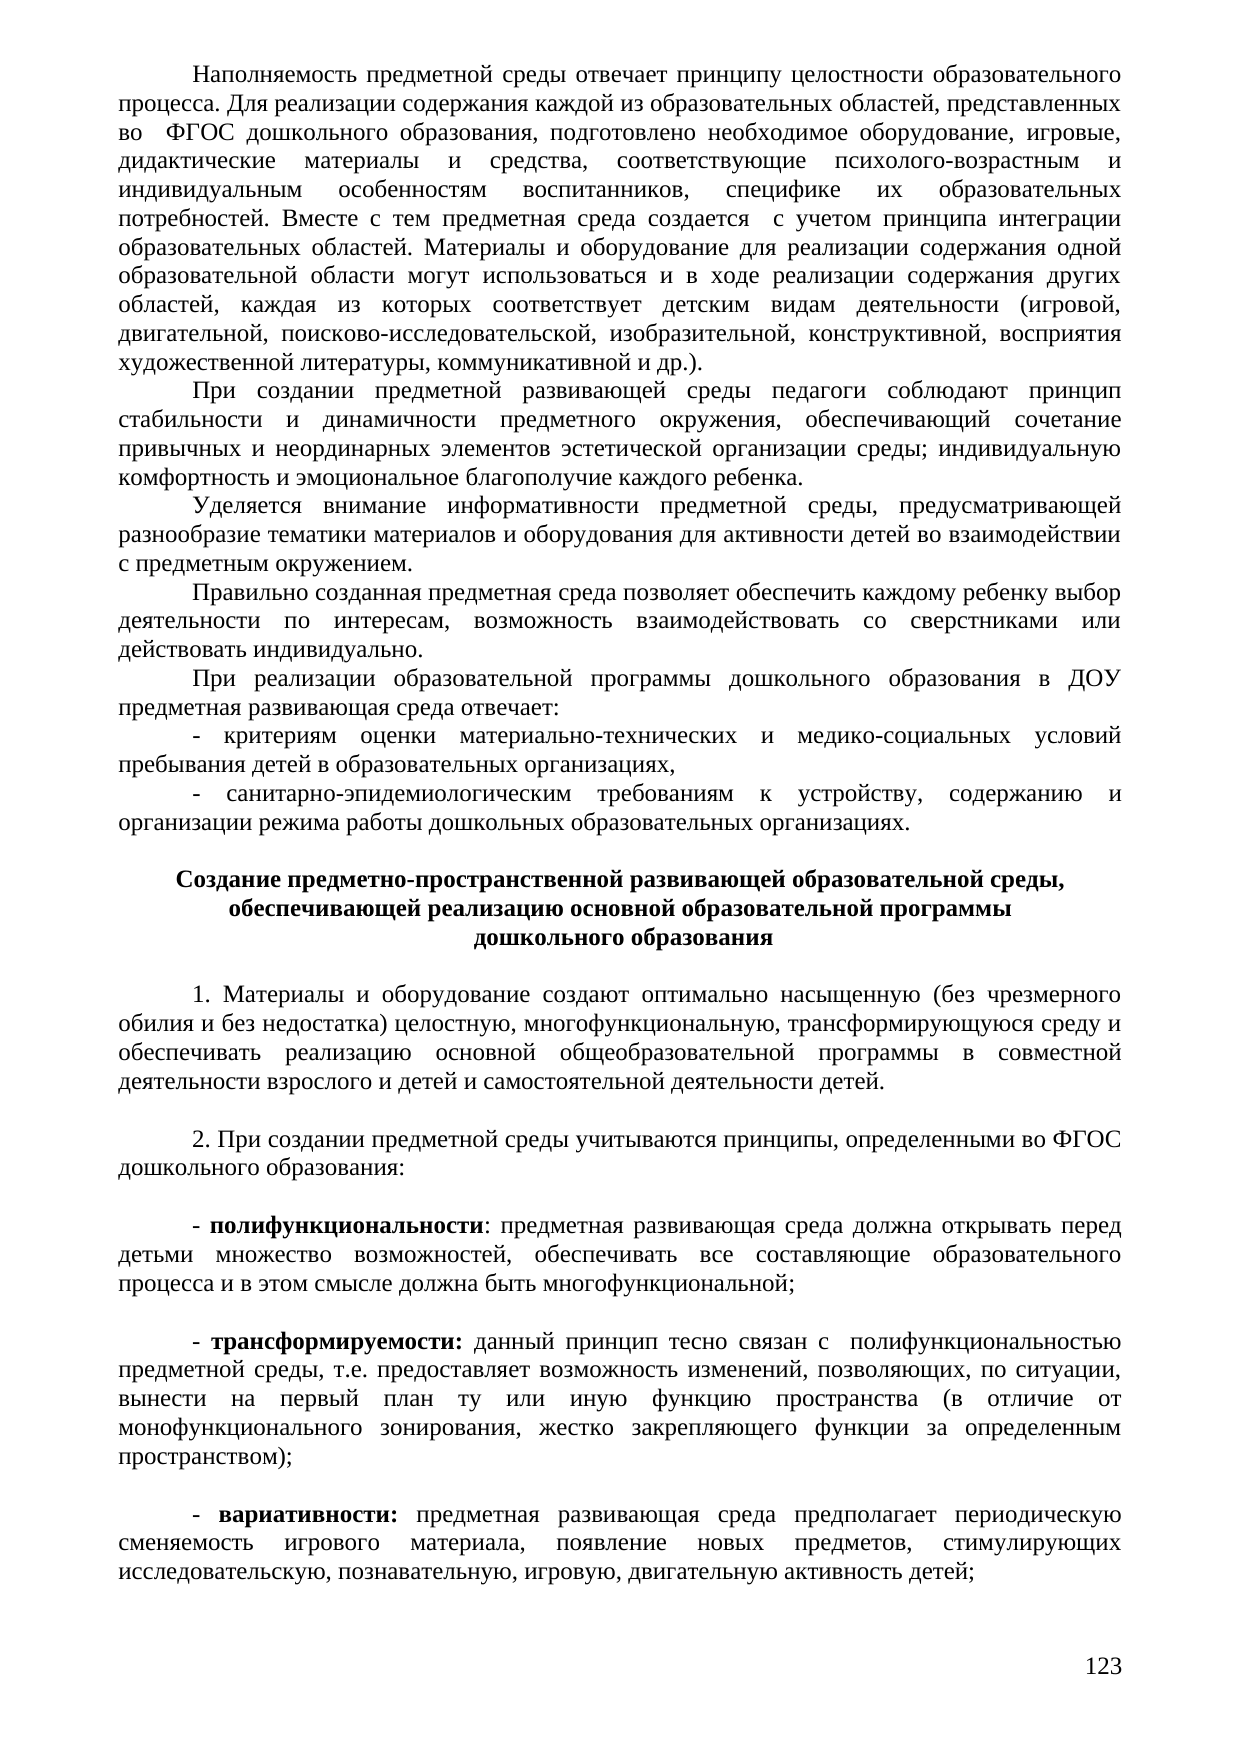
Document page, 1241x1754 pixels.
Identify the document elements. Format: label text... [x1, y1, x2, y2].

text При создании предметной развивающей среды педагоги соблюдают принцип стабильности и динамичности предметного окружения, обеспечивающий сочетание привычных и неординарных элементов эстетической организации среды; индивидуальную комфортность и эмоциональное благополучие каждого ребенка. [118, 375, 1122, 490]
text 2. При создании предметной среды учитываются принципы, определенными во ФГОС дошкольного образования: [118, 1124, 1122, 1181]
text - полифункциональности: предметная развивающая среда должна открывать перед детьми множество возможностей, обеспечивать все составляющие образовательного процесса и в этом смысле должна быть многофункциональной; [118, 1210, 1122, 1297]
text - санитарно-эпидемиологическим требованиям к устройству, содержанию и организации режима работы дошкольных образовательных организациях. [118, 778, 1122, 835]
text При реализации образовательной программы дошкольного образования в ДОУ предметная развивающая среда отвечает: [118, 663, 1122, 720]
text Уделяется внимание информативности предметной среды, предусматривающей разнообразие тематики материалов и оборудования для активности детей во взаимодействии с предметным окружением. [118, 490, 1122, 577]
text дошкольного образования [118, 922, 1122, 950]
text 1. Материалы и оборудование создают оптимально насыщенную (без чрезмерного обилия и без недостатка) целостную, многофункциональную, трансформирующуюся среду и обеспечивать реализацию основной общеобразовательной программы в совместной деятельности взрослого и детей и самостоятельной деятельности детей. [118, 979, 1122, 1094]
text - трансформируемости: данный принцип тесно связан с полифункциональностью предметной среды, т.е. предоставляет возможность изменений, позволяющих, по ситуации, вынести на первый план ту или иную функцию пространства (в отличие от монофункционального зонирования, жестко закрепляющего функции за определенным пространством); [118, 1326, 1122, 1469]
text Правильно созданная предметная среда позволяет обеспечить каждому ребенку выбор деятельности по интересам, возможность взаимодействовать со сверстниками или действовать индивидуально. [118, 577, 1122, 663]
text Наполняемость предметной среды отвечает принципу целостности образовательного процесса. Для реализации содержания каждой из образовательных областей, представленных во ФГОС дошкольного образования, подготовлено необходимое оборудование, игровые, дидактические материалы и средства, соответствующие психолого-возрастным и индивидуальным особенностям воспитанников, специфике их образовательных потребностей. Вместе с тем предметная среда создается с учетом принципа интеграции образовательных областей. Материалы и оборудование для реализации содержания одной образовательной области могут использоваться и в ходе реализации содержания других областей, каждая из которых соответствует детским видам деятельности (игровой, двигательной, поисково-исследовательской, изобразительной, конструктивной, восприятия художественной литературы, коммуникативной и др.). [118, 59, 1122, 375]
text - критериям оценки материально-технических и медико-социальных условий пребывания детей в образовательных организациях, [118, 720, 1122, 778]
text - вариативности: предметная развивающая среда предполагает периодическую сменяемость игрового материала, появление новых предметов, стимулирующих исследовательскую, познавательную, игровую, двигательную активность детей; [118, 1499, 1122, 1585]
text Создание предметно-пространственной развивающей образовательной среды, обеспечивающей реализацию основной образовательной программы [118, 864, 1122, 922]
